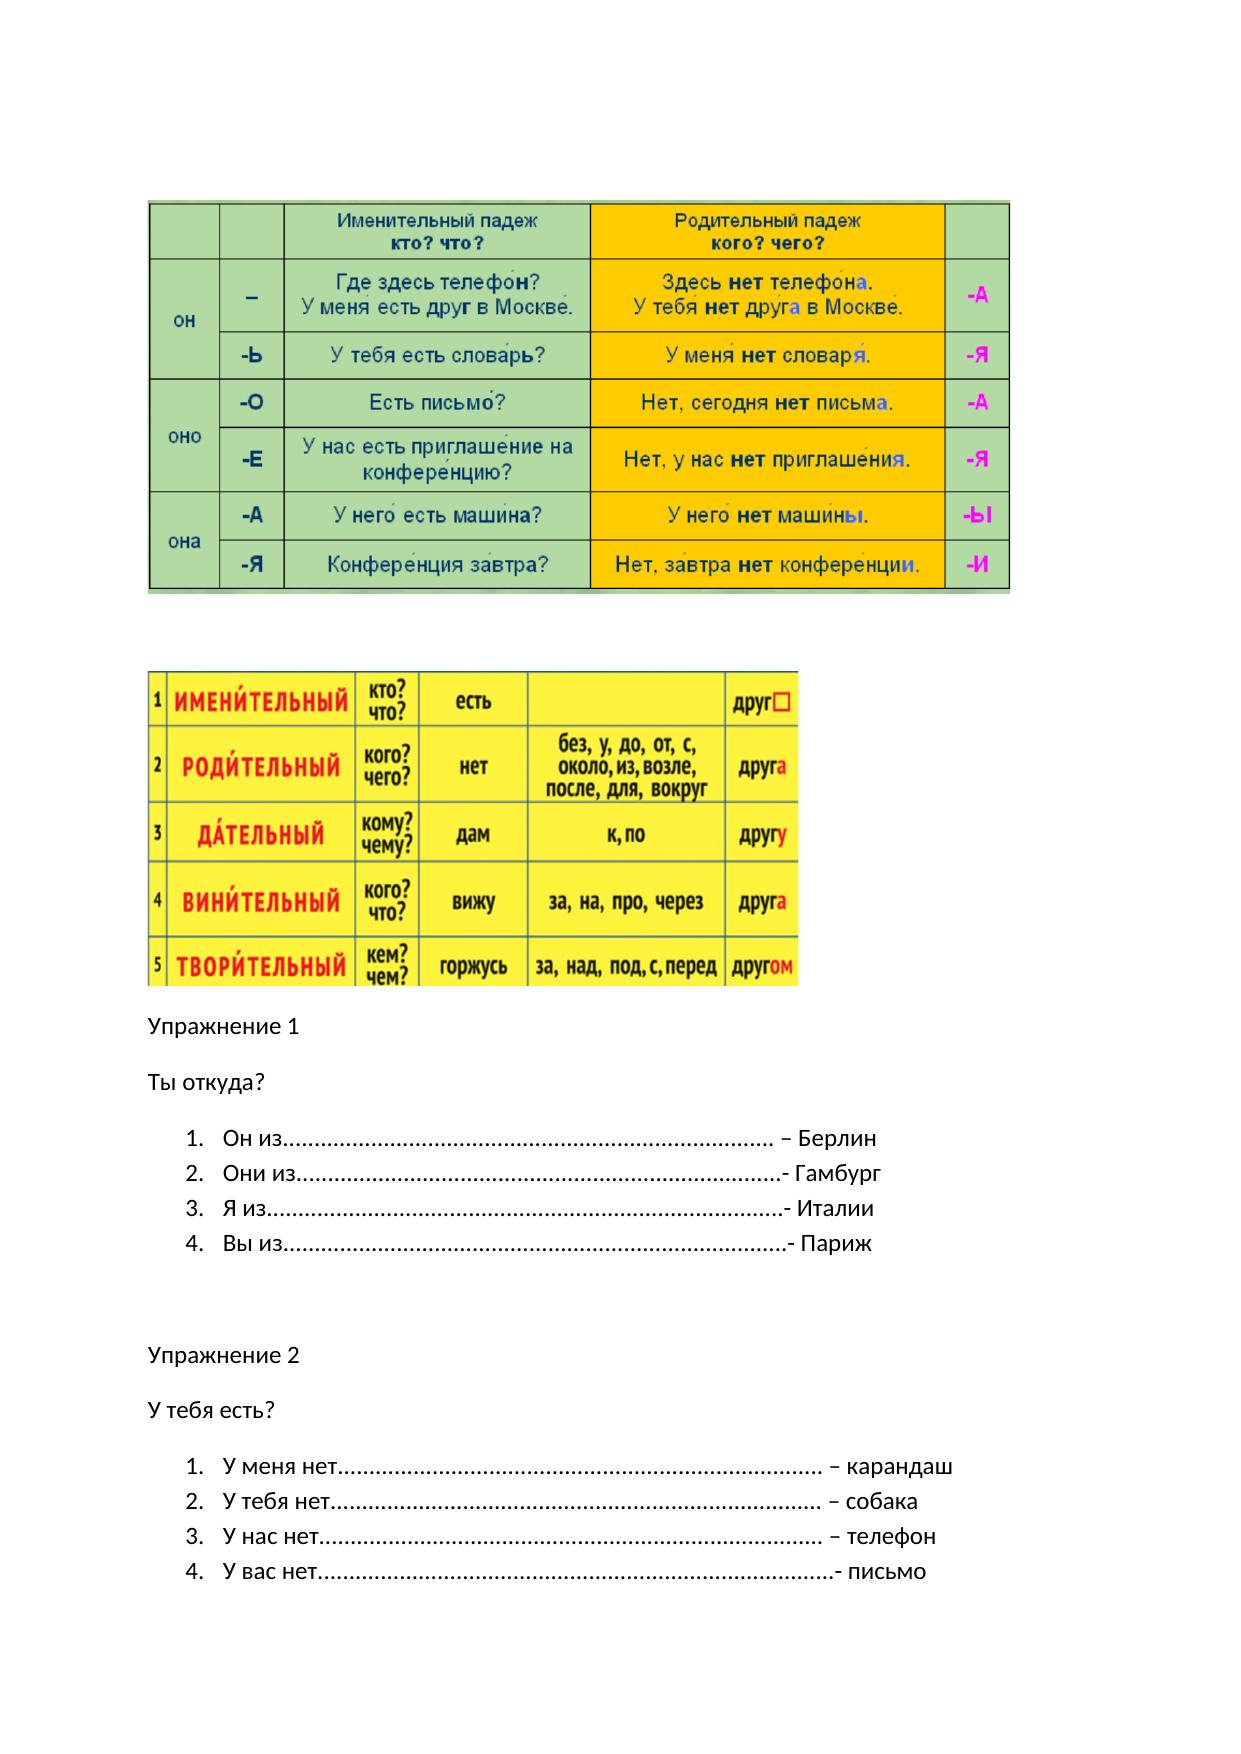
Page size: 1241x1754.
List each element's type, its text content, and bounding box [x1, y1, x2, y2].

text Упражнение 2 [148, 1339, 1093, 1369]
picture [147, 200, 1011, 594]
list Я из..................................................................................- Италии [185, 1192, 1093, 1223]
text Ты откуда? [148, 1066, 1093, 1097]
list У тебя нет.............................................................................. – собака [185, 1486, 1093, 1516]
list У нас нет................................................................................ – телефон [185, 1521, 1093, 1551]
text Упражнение 1 [148, 1011, 1093, 1041]
list У вас нет..................................................................................- письмо [185, 1556, 1093, 1586]
list Вы из................................................................................- Париж [185, 1227, 1093, 1258]
list Он из.............................................................................. – Берлин [185, 1122, 1093, 1153]
list У меня нет............................................................................. – карандаш [185, 1451, 1093, 1481]
picture [147, 671, 799, 986]
text У тебя есть? [148, 1395, 1093, 1425]
list Они из.............................................................................- Гамбург [185, 1157, 1093, 1188]
